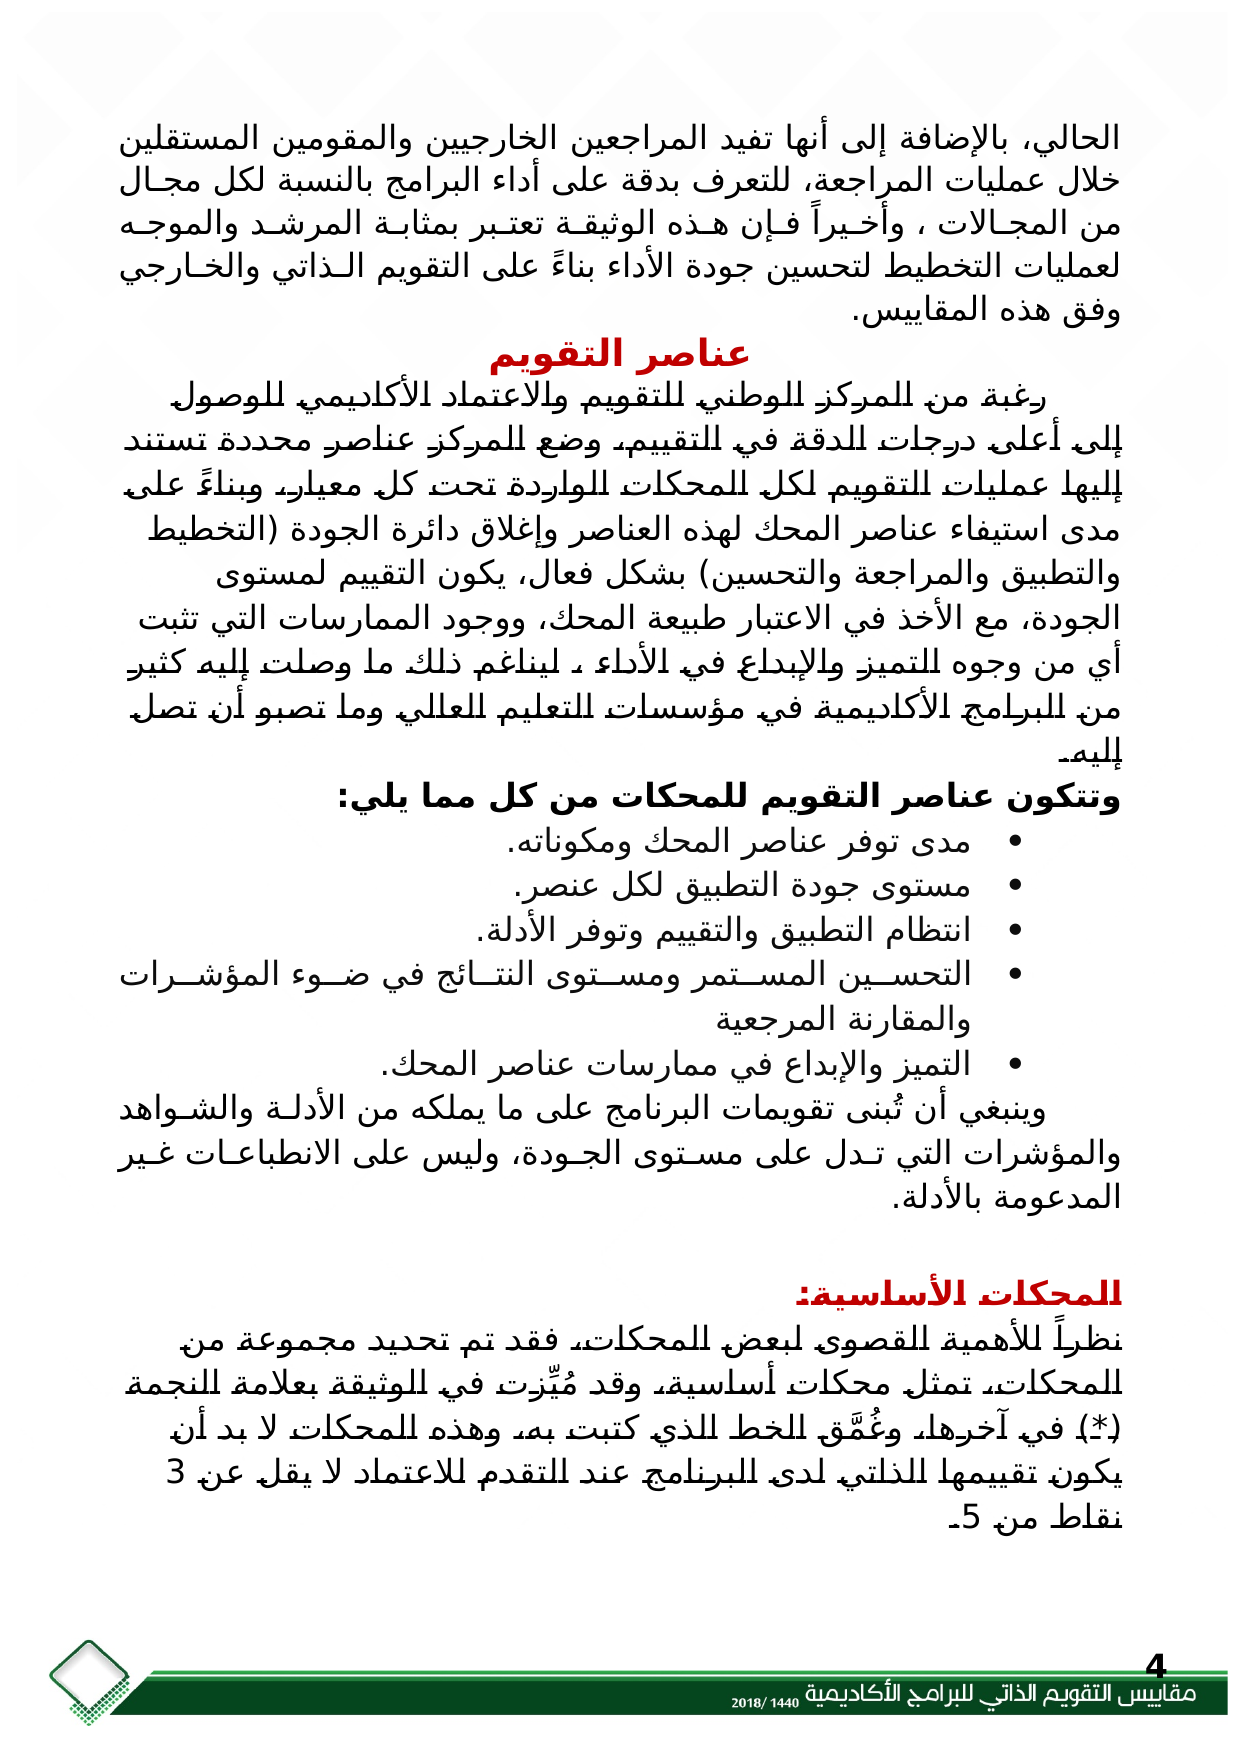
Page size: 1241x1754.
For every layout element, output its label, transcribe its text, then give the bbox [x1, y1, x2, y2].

list انتظام التطبيق والتقييم وتوفر الأدلة. [118, 910, 1009, 949]
list التحسين المستمر ومستوى النتائج في ضوء المؤشرات والمقارنة المرجعية [118, 955, 1009, 1038]
list التميز والإبداع في ممارسات عناصر المحك. [118, 1044, 1009, 1083]
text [118, 118, 1122, 328]
list مدى توفر عناصر المحك ومكوناته. [118, 821, 1009, 860]
picture [17, 12, 1228, 1726]
subtitle عناصر التقويم [118, 332, 1122, 375]
text المحكات الأساسية: [118, 1274, 1122, 1313]
text رغبة من المركز الوطني للتقويم والاعتماد الأكاديمي للوصول إلى أعلى درجات الدقة في التقييم، وضع المركز عناصر محددة تستند إليها عمليات التقويم لكل المحكات الواردة تحت كل معيار، وبناءً على مدى استيفاء عناصر المحك لهذه العناصر وإغلاق دائرة الجودة (التخطيط والتطبيق والمراجعة والتحسين) بشكل فعال، يكون التقييم لمستوى الجودة، مع الأخذ في الاعتبار طبيعة المحك، ووجود الممارسات التي تثبت أي من وجوه التميز والإبداع في الأداء ، ليناغم ذلك ما وصلت إليه كثير من البرامج الأكاديمية في مؤسسات التعليم العالي وما تصبو أن تصل إليه. [118, 375, 1122, 771]
text وينبغي أن تُبنى تقويمات البرنامج على ما يملكه من الأدلة والشواهد والمؤشرات التي تدل على مستوى الجودة، وليس على الانطباعات غير المدعومة بالأدلة. [118, 1089, 1122, 1217]
text وتتكون عناصر التقويم للمحكات من كل مما يلي: [118, 777, 1122, 815]
text نظراً للأهمية القصوى لبعض المحكات، فقد تم تحديد مجموعة من المحكات، تمثل محكات أساسية، وقد مُيِّزت في الوثيقة بعلامة النجمة (*) في آخرها، وغُمَّق الخط الذي كتبت به، وهذه المحكات لا بد أن يكون تقييمها الذاتي لدى البرنامج عند التقدم للاعتماد لا يقل عن 3 نقاط من 5. [118, 1319, 1122, 1536]
list مستوى جودة التطبيق لكل عنصر. [118, 866, 1009, 904]
